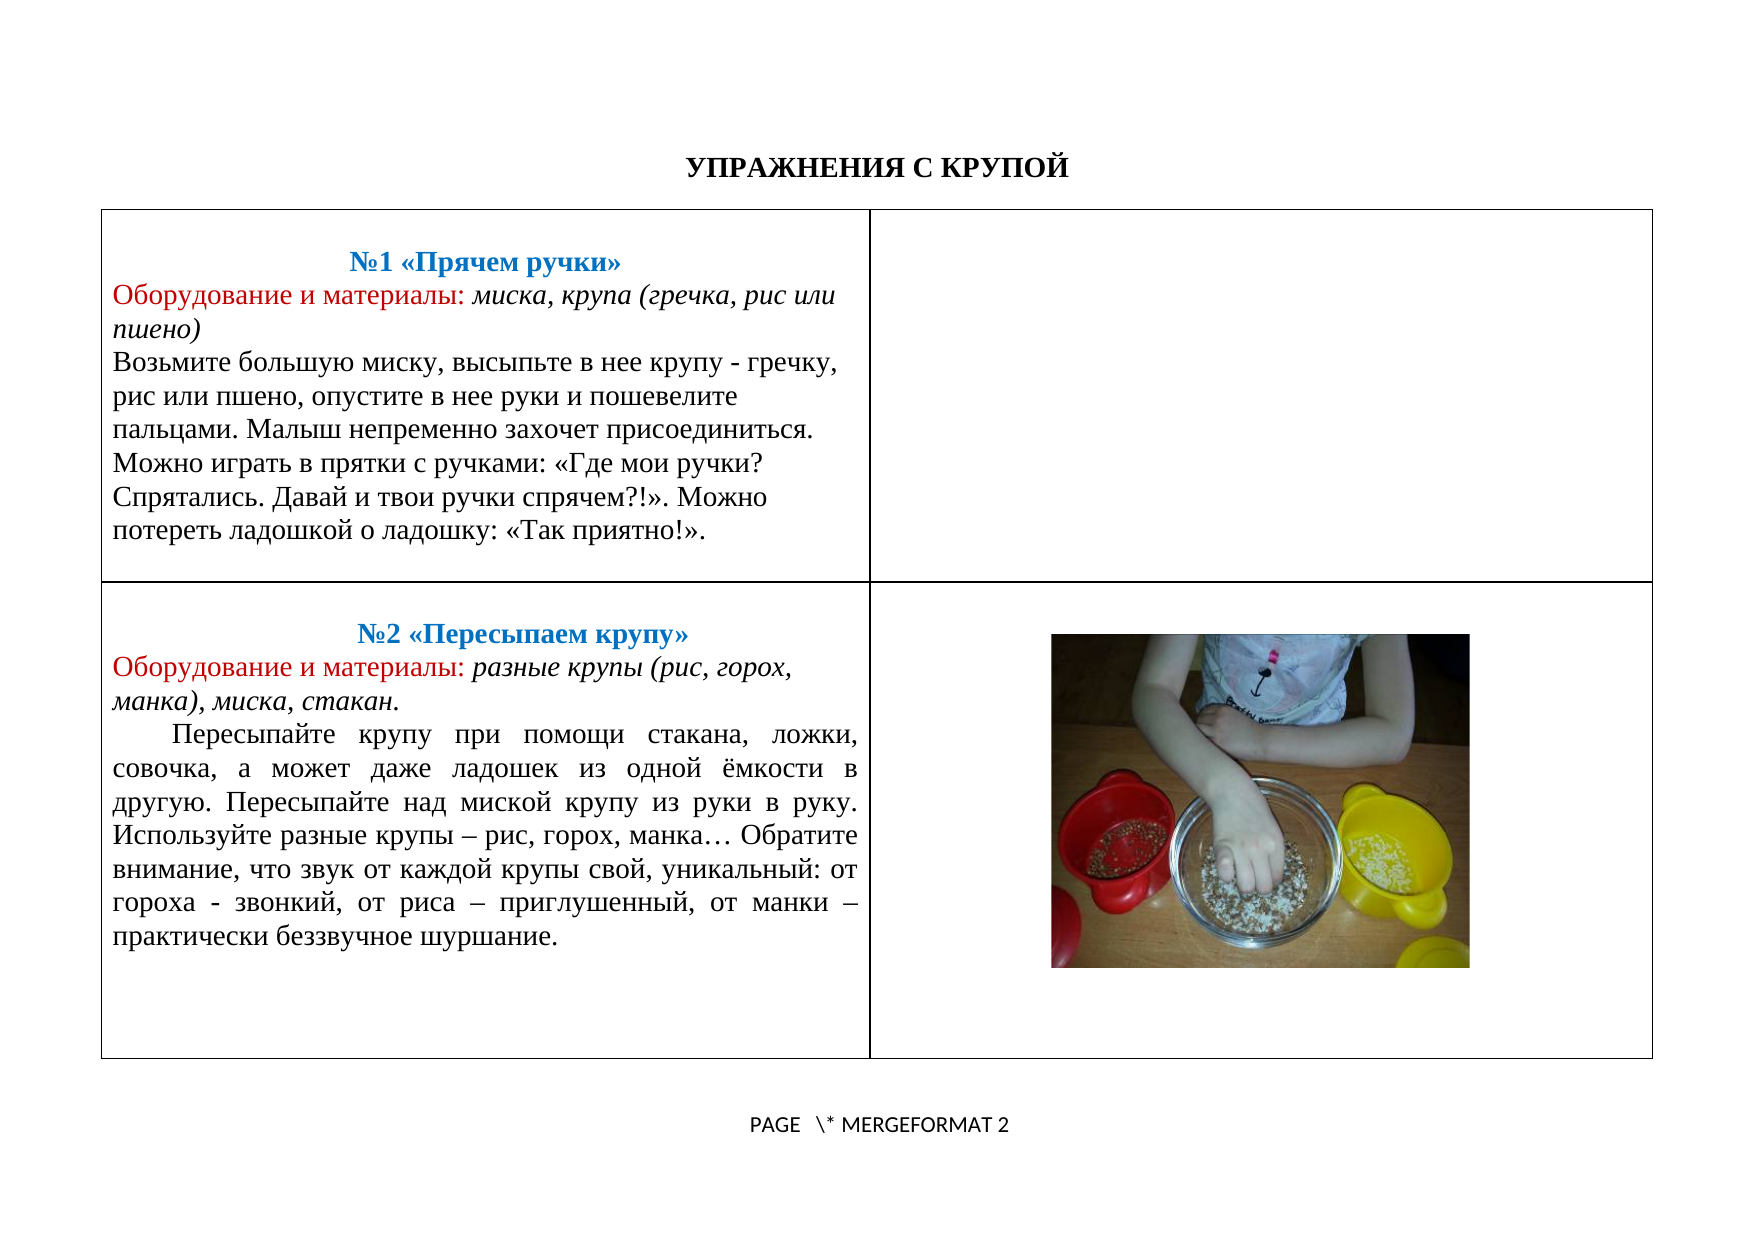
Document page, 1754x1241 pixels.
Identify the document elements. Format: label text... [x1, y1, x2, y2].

picture [1051, 634, 1470, 965]
table_header [871, 210, 1652, 581]
text УПРАЖНЕНИЯ С КРУПОЙ [112, 150, 1641, 183]
table_cell №2 «Пересыпаем крупу» Оборудование и материалы: разные крупы (рис, горох, манка), миска, стакан. Пересыпайте крупу при помощи стакана, ложки, совочка, а может даже ладошек из одной ёмкости в другую. Пересыпайте над миской крупу из руки в руку. Используйте разные крупы – рис, горох, манка… Обратите внимание, что звук от каждой крупы свой, уникальный: от гороха - звонкий, от риса – приглушенный, от манки – практически беззвучное шуршание. [102, 583, 869, 1058]
table_header №1 «Прячем ручки» Оборудование и материалы: миска, крупа (гречка, рис или пшено) Возьмите большую миску, высыпьте в нее крупу - гречку, рис или пшено, опустите в нее руки и пошевелите пальцами. Малыш непременно захочет присоединиться. Можно играть в прятки с ручками: «Где мои ручки? Спрятались. Давай и твои ручки спрячем?!». Можно потереть ладошкой о ладошку: «Так приятно!». [102, 210, 869, 581]
table_cell [871, 583, 1652, 1058]
